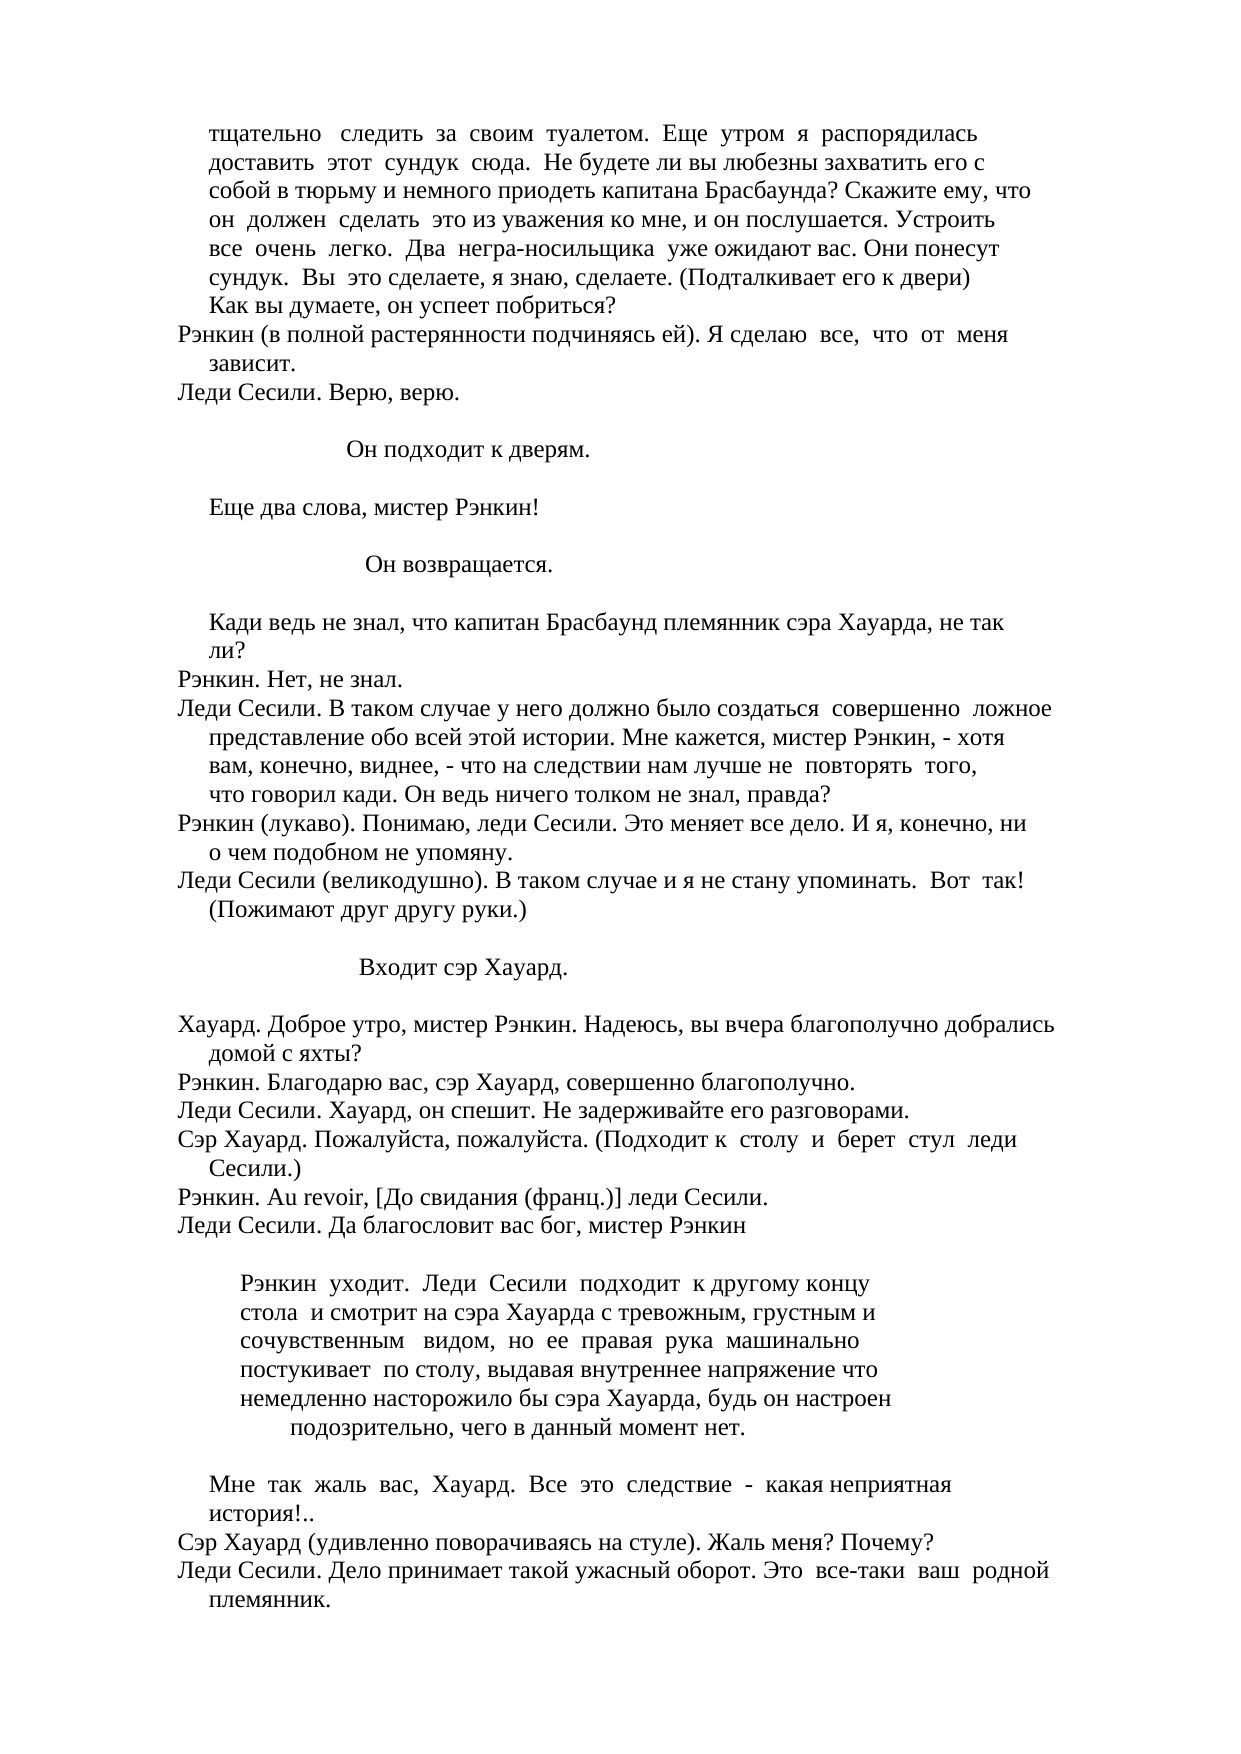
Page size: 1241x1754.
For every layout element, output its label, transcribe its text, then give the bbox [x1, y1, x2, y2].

text Кади ведь не знал, что капитан Брасбаунд племянник сэра Хауарда, не так [177, 607, 1152, 636]
text что говорил кади. Он ведь ничего толком не знал, правда? [177, 779, 1152, 808]
text он должен сделать это из уважения ко мне, и он послушается. Устроить [177, 204, 1152, 233]
text Мне так жаль вас, Хауард. Все это следствие - какая неприятная [177, 1469, 1152, 1498]
text ли? [177, 636, 1152, 664]
text Леди Сесили. Дело принимает такой ужасный оборот. Это все-таки ваш родной [177, 1556, 1152, 1584]
text зависит. [177, 348, 1152, 377]
text Рэнкин. Au revoir, [До свидания (франц.)] леди Сесили. [177, 1182, 1152, 1211]
text Сэр Хауард. Пожалуйста, пожалуйста. (Подходит к столу и берет стул леди [177, 1124, 1152, 1153]
text Он подходит к дверям. [177, 434, 1152, 463]
text Леди Сесили (великодушно). В таком случае и я не стану упоминать. Вот так! [177, 866, 1152, 894]
text постукивает по столу, выдавая внутреннее напряжение что [177, 1354, 1152, 1383]
text Хауард. Доброе утро, мистер Рэнкин. Надеюсь, вы вчера благополучно добрались [177, 1009, 1152, 1038]
text Он возвращается. [177, 549, 1152, 578]
text немедленно насторожило бы сэра Хауарда, будь он настроен [177, 1383, 1152, 1412]
text подозрительно, чего в данный момент нет. [177, 1412, 1152, 1441]
text сундук. Вы это сделаете, я знаю, сделаете. (Подталкивает его к двери) [177, 262, 1152, 291]
text Входит сэр Хауард. [177, 952, 1152, 981]
text Рэнкин. Нет, не знал. [177, 664, 1152, 693]
text (Пожимают друг другу руки.) [177, 894, 1152, 923]
text доставить этот сундук сюда. Не будете ли вы любезны захватить его с [177, 147, 1152, 176]
text сочувственным видом, но ее правая рука машинально [177, 1326, 1152, 1354]
text вам, конечно, виднее, - что на следствии нам лучше не повторять того, [177, 751, 1152, 779]
text Еще два слова, мистер Рэнкин! [177, 492, 1152, 521]
text Рэнкин (лукаво). Понимаю, леди Сесили. Это меняет все дело. И я, конечно, ни [177, 808, 1152, 837]
text Сесили.) [177, 1153, 1152, 1182]
text собой в тюрьму и немного приодеть капитана Брасбаунда? Скажите ему, что [177, 176, 1152, 204]
text представление обо всей этой истории. Мне кажется, мистер Рэнкин, - хотя [177, 722, 1152, 751]
text о чем подобном не упомяну. [177, 837, 1152, 866]
text все очень легко. Два негра-носильщика уже ожидают вас. Они понесут [177, 233, 1152, 262]
text Леди Сесили. Хауард, он спешит. Не задерживайте его разговорами. [177, 1096, 1152, 1124]
text Рэнкин (в полной растерянности подчиняясь ей). Я сделаю все, что от меня [177, 319, 1152, 348]
text Леди Сесили. В таком случае у него должно было создаться совершенно ложное [177, 693, 1152, 722]
text тщательно следить за своим туалетом. Еще утром я распорядилась [177, 118, 1152, 147]
text племянник. [177, 1584, 1152, 1613]
text Рэнкин уходит. Леди Сесили подходит к другому концу [177, 1268, 1152, 1297]
text Как вы думаете, он успеет побриться? [177, 291, 1152, 319]
text Леди Сесили. Да благословит вас бог, мистер Рэнкин [177, 1211, 1152, 1239]
text история!.. [177, 1498, 1152, 1527]
text Рэнкин. Благодарю вас, сэр Хауард, совершенно благополучно. [177, 1067, 1152, 1096]
text Сэр Хауард (удивленно поворачиваясь на стуле). Жаль меня? Почему? [177, 1527, 1152, 1556]
text домой с яхты? [177, 1038, 1152, 1067]
text стола и смотрит на сэра Хауарда с тревожным, грустным и [177, 1297, 1152, 1326]
text Леди Сесили. Верю, верю. [177, 377, 1152, 406]
